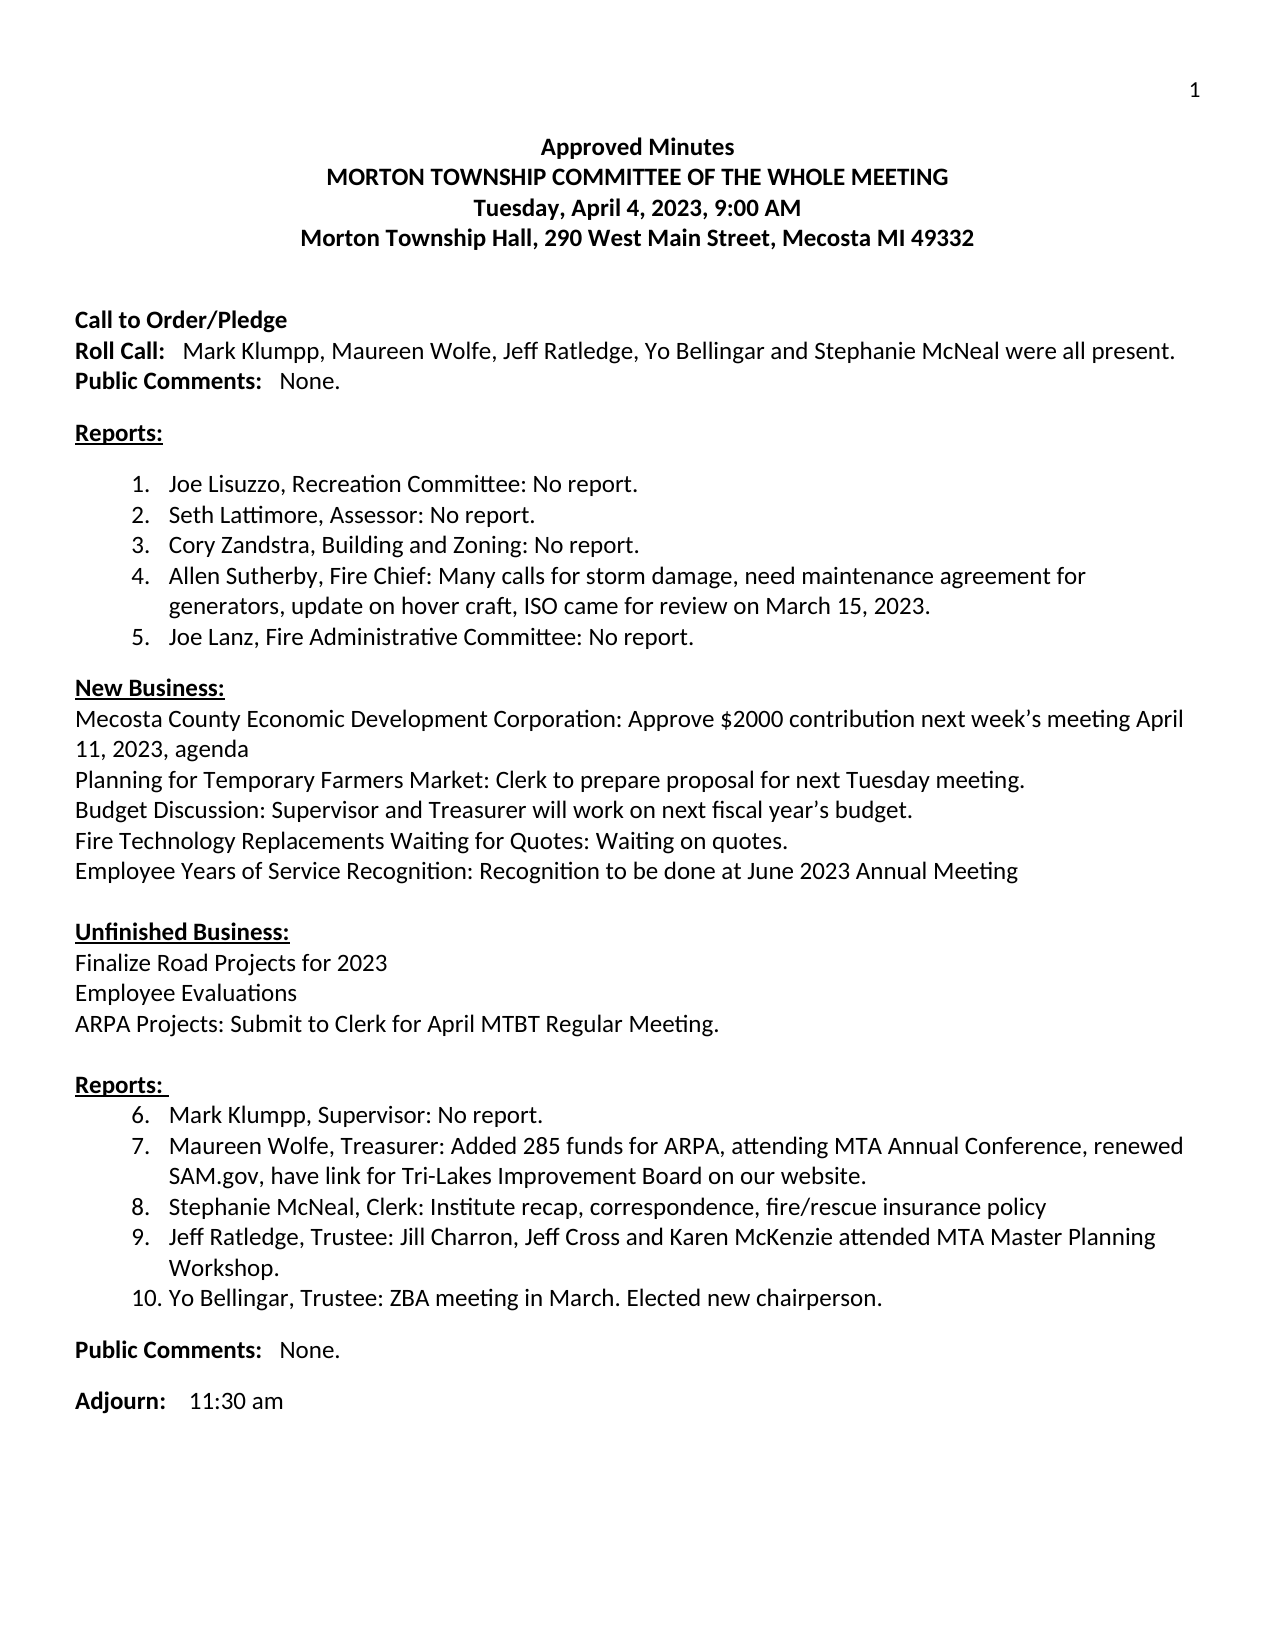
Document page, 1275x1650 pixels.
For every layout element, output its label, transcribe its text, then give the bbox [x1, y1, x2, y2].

list Jeff Ratledge, Trustee: Jill Charron, Jeff Cross and Karen McKenzie attended MTA Master Planning Workshop. [131, 1222, 1200, 1283]
text Reports: [75, 417, 1200, 447]
list Stephanie McNeal, Clerk: Institute recap, correspondence, fire/rescue insurance policy [131, 1191, 1200, 1222]
text Planning for Temporary Farmers Market: Clerk to prepare proposal for next Tuesday meeting. [75, 764, 1200, 794]
text Reports: [75, 1069, 1200, 1099]
list Joe Lanz, Fire Administrative Committee: No report. [131, 621, 1200, 651]
list Cory Zandstra, Building and Zoning: No report. [131, 529, 1200, 560]
text MORTON TOWNSHIP COMMITTEE OF THE WHOLE MEETING [75, 162, 1200, 192]
list Allen Sutherby, Fire Chief: Many calls for storm damage, need maintenance agreement for generators, update on hover craft, ISO came for review on March 15, 2023. [131, 560, 1200, 621]
text Budget Discussion: Supervisor and Treasurer will work on next fiscal year’s budget. [75, 794, 1200, 825]
text Finalize Road Projects for 2023 [75, 947, 1200, 977]
text Employee Years of Service Recognition: Recognition to be done at June 2023 Annual Meeting [75, 855, 1200, 886]
text New Business: [75, 672, 1200, 703]
list Maureen Wolfe, Treasurer: Added 285 funds for ARPA, attending MTA Annual Conference, renewed SAM.gov, have link for Tri-Lakes Improvement Board on our website. [131, 1130, 1200, 1191]
list Yo Bellingar, Trustee: ZBA meeting in March. Elected new chairperson. [131, 1283, 1200, 1313]
list Joe Lisuzzo, Recreation Committee: No report. [131, 468, 1200, 499]
text Unfinished Business: [75, 916, 1200, 947]
text Call to Order/Pledge Roll Call: Mark Klumpp, Maureen Wolfe, Jeff Ratledge, Yo Bellingar and Stephanie McNeal were all present. Public Comments: None. [75, 304, 1200, 396]
text Public Comments: None. [75, 1334, 1200, 1364]
text Tuesday, April 4, 2023, 9:00 AM Morton Township Hall, 290 West Main Street, Mecosta MI 49332 [75, 192, 1200, 253]
list Seth Lattimore, Assessor: No report. [131, 499, 1200, 529]
text Employee Evaluations [75, 977, 1200, 1008]
list Mark Klumpp, Supervisor: No report. [131, 1099, 1200, 1130]
text Mecosta County Economic Development Corporation: Approve $2000 contribution next week’s meeting April 11, 2023, agenda [75, 703, 1200, 764]
text Approved Minutes [75, 131, 1200, 162]
text Adjourn: 11:30 am [75, 1385, 1200, 1416]
text Fire Technology Replacements Waiting for Quotes: Waiting on quotes. [75, 825, 1200, 855]
text ARPA Projects: Submit to Clerk for April MTBT Regular Meeting. [75, 1008, 1200, 1038]
